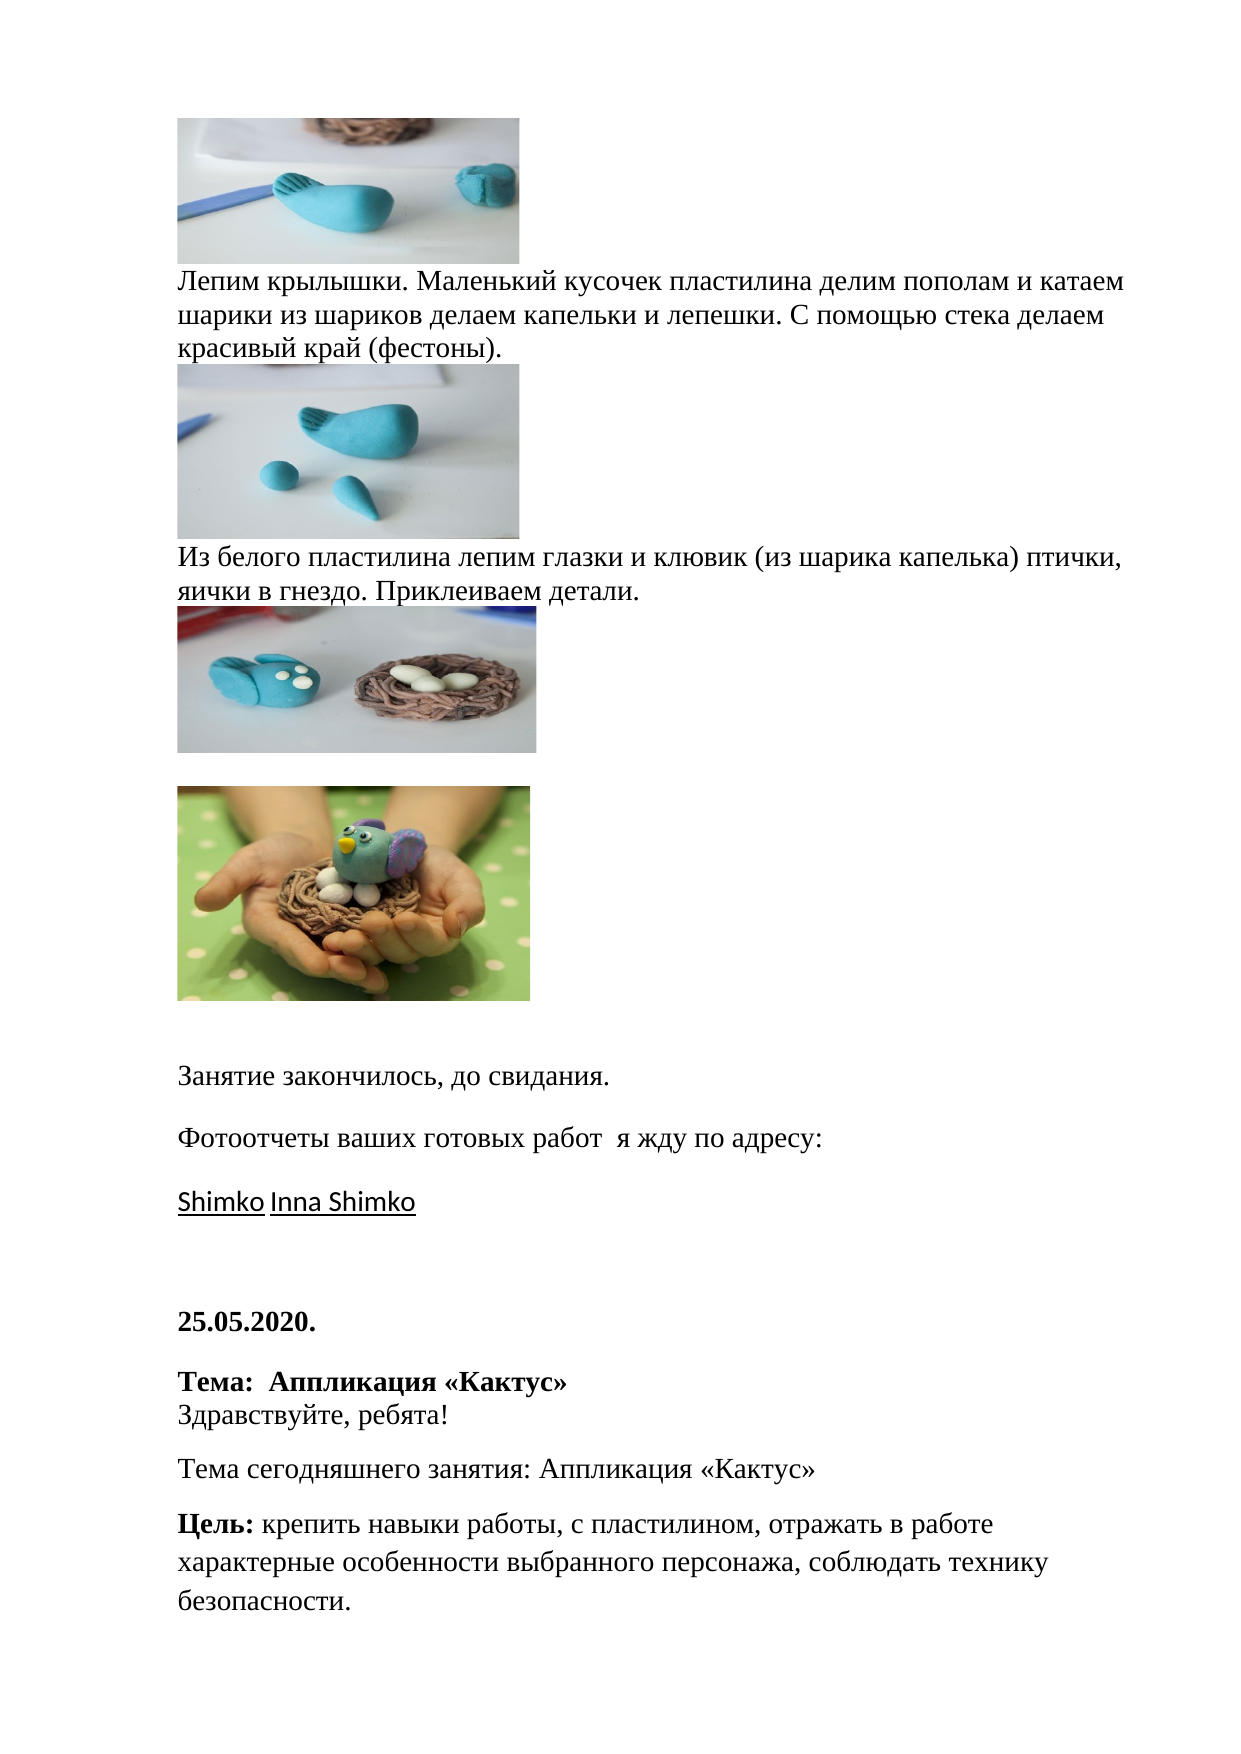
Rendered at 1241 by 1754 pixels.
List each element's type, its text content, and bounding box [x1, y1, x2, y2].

text Занятие закончилось, до свидания. [177, 1058, 1152, 1091]
picture [177, 606, 537, 753]
picture [177, 786, 531, 1001]
picture [177, 364, 520, 539]
text Тема: Аппликация «Кактус» [177, 1364, 1152, 1397]
text Здравствуйте, ребята! [177, 1397, 1152, 1431]
text Из белого пластилина лепим глазки и клювик (из шарика капелька) птички, яички в гнездо. Приклеиваем детали. [177, 539, 1152, 606]
text Shimko Inna Shimko [177, 1183, 1152, 1219]
text 25.05.2020. [177, 1304, 1152, 1338]
text Цель: крепить навыки работы, с пластилином, отражать в работе характерные особенности выбранного персонажа, соблюдать технику безопасности. [177, 1506, 1152, 1617]
text Тема сегодняшнего занятия: Аппликация «Кактус» [177, 1452, 1152, 1485]
picture [177, 118, 520, 264]
text Лепим крылышки. Маленький кусочек пластилина делим пополам и катаем шарики из шариков делаем капельки и лепешки. С помощью стека делаем красивый край (фестоны). [177, 263, 1152, 364]
text Фотоотчеты ваших готовых работ я жду по адресу: [177, 1121, 1152, 1154]
